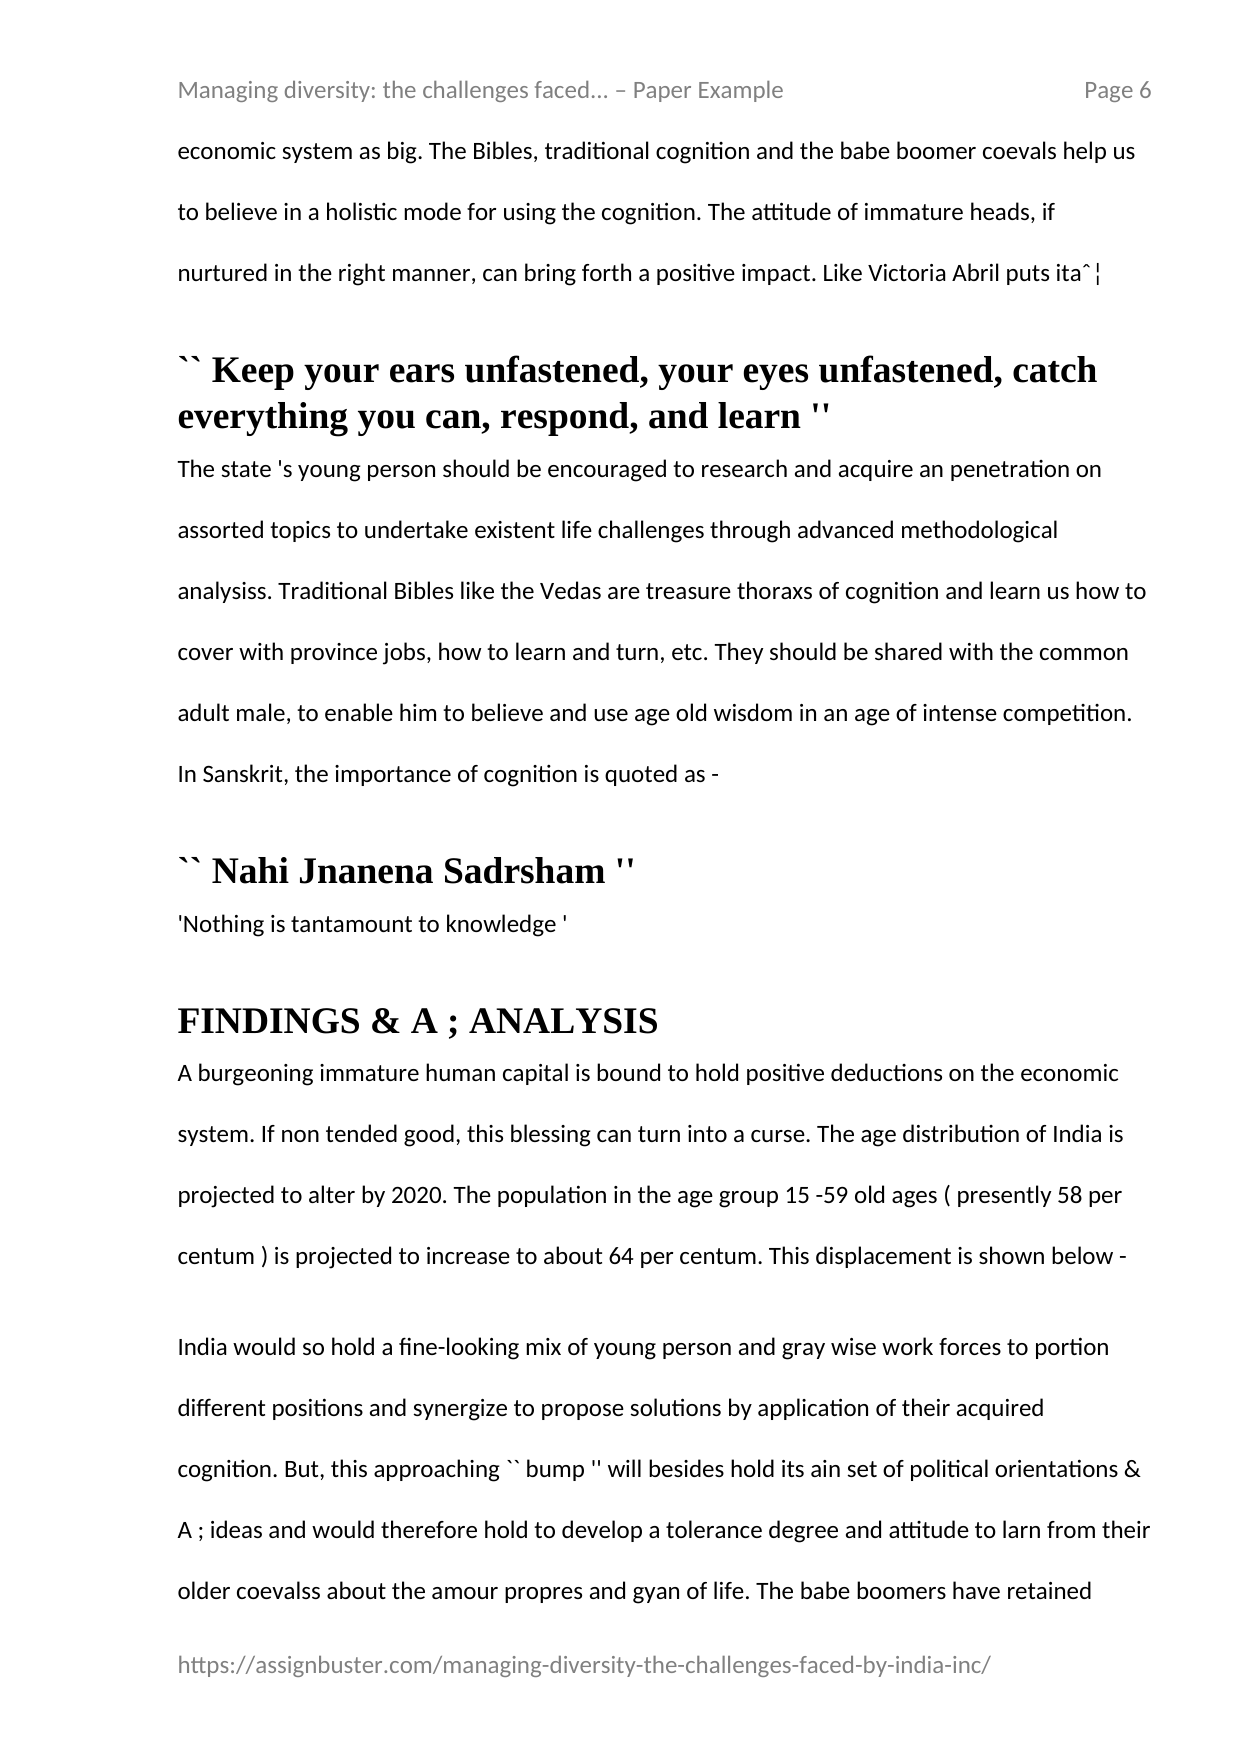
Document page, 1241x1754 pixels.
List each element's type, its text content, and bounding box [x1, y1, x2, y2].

text The state 's young person should be encouraged to research and acquire an penetration on assorted topics to undertake existent life challenges through advanced methodological analysiss. Traditional Bibles like the Vedas are treasure thoraxs of cognition and learn us how to cover with province jobs, how to learn and turn, etc. They should be shared with the common adult male, to enable him to believe and use age old wisdom in an age of intense competition. In Sanskrit, the importance of cognition is quoted as - [177, 453, 1152, 789]
text A burgeoning immature human capital is bound to hold positive deductions on the economic system. If non tended good, this blessing can turn into a curse. The age distribution of India is projected to alter by 2020. The population in the age group 15 -59 old ages ( presently 58 per centum ) is projected to increase to about 64 per centum. This displacement is shown below - [177, 1057, 1152, 1271]
text 'Nothing is tantamount to knowledge ' [177, 908, 1152, 938]
subtitle FINDINGS & A ; ANALYSIS [177, 998, 1152, 1041]
subtitle `` Keep your ears unfastened, your eyes unfastened, catch everything you can, respond, and learn '' [177, 347, 1152, 437]
subtitle `` Nahi Jnanena Sadrsham '' [177, 849, 1152, 892]
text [177, 1331, 1152, 1606]
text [177, 135, 1152, 287]
